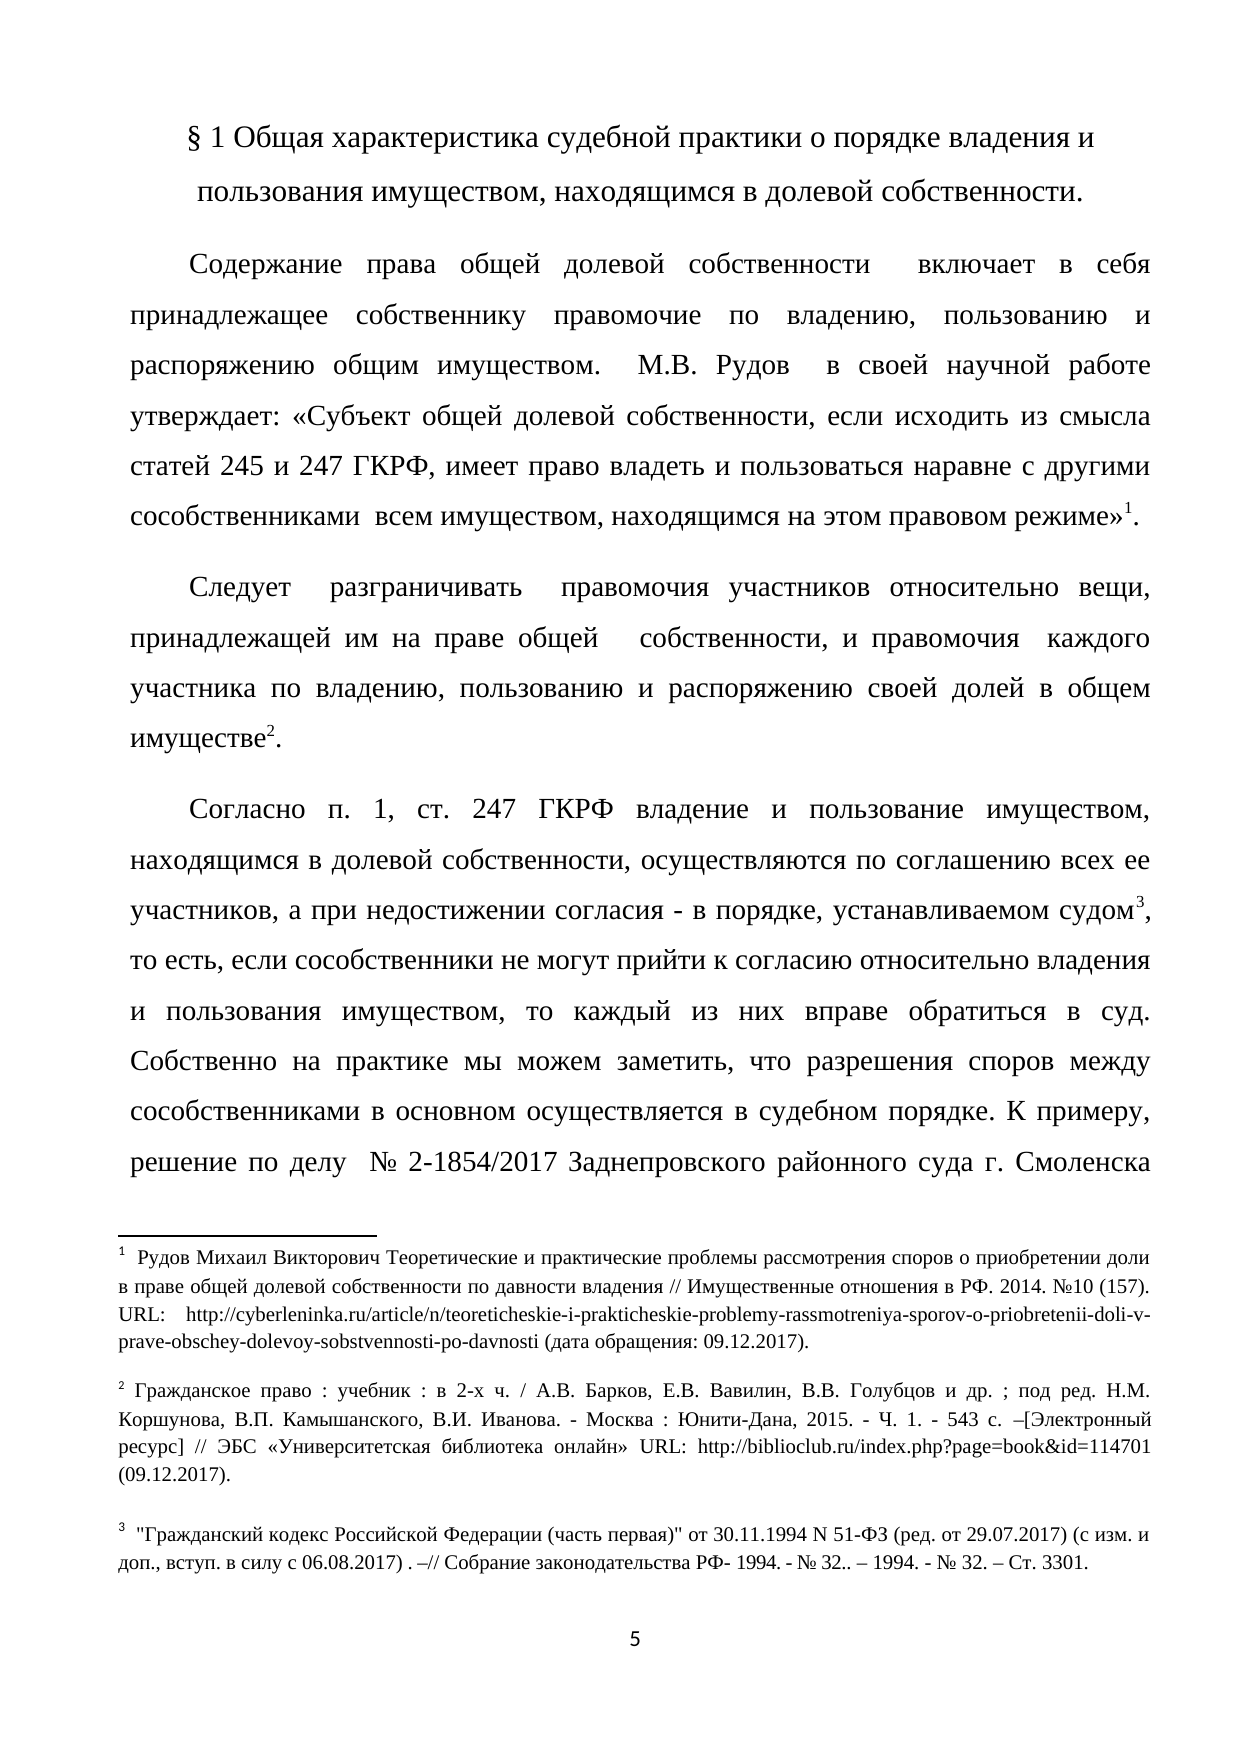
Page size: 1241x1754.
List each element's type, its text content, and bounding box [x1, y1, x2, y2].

text Согласно п. 1, ст. 247 ГКРФ владение и пользование имуществом, находящимся в долевой собственности, осуществляются по соглашению всех ее участников, а при недостижении согласия - в порядке, устанавливаемом судом, то есть, если сособственники не могут прийти к согласию относительно владения и пользования имуществом, то каждый из них вправе обратиться в суд. Собственно на практике мы можем заметить, что разрешения споров между сособственниками в основном осуществляется в судебном порядке. К примеру, решение по делу № 2-1854/2017 Заднепровского районного суда г. Смоленска от 09 ноября 2017 года, в котором рассмотрен спор об устранении препятствий в пользование долевой собственностью одним из собственников и об определении порядка пользования жилым помещением. В итоге суд приходит к решению об удовлетворении искового требования, которое заключалось в определении порядка пользования данным имуществом согласно указанным долям. Данный пример подтверждает, что для реализации права на владение и пользование частью имущества, при препятствовании одного из собственников, необходимо обратиться в суд для законного разрешения подобного рода споров. [130, 791, 1152, 1177]
text Следует разграничивать правомочия участников относительно вещи, принадлежащей им на праве общей собственности, и правомочия каждого участника по владению, пользованию и распоряжению своей долей в общем имуществе. [130, 569, 1152, 754]
text Содержание права общей долевой собственности включает в себя принадлежащее собственнику правомочие по владению, пользованию и распоряжению общим имуществом. М.В. Рудов в своей научной работе утверждает: «Субъект общей долевой собственности, если исходить из смысла статей 245 и 247 ГКРФ, имеет право владеть и пользоваться наравне с другими сособственниками всем имуществом, находящимся на этом правовом режиме». [130, 247, 1152, 532]
text § 1 Общая характеристика судебной практики о порядке владения и пользования имуществом, находящимся в долевой собственности. [130, 118, 1152, 208]
